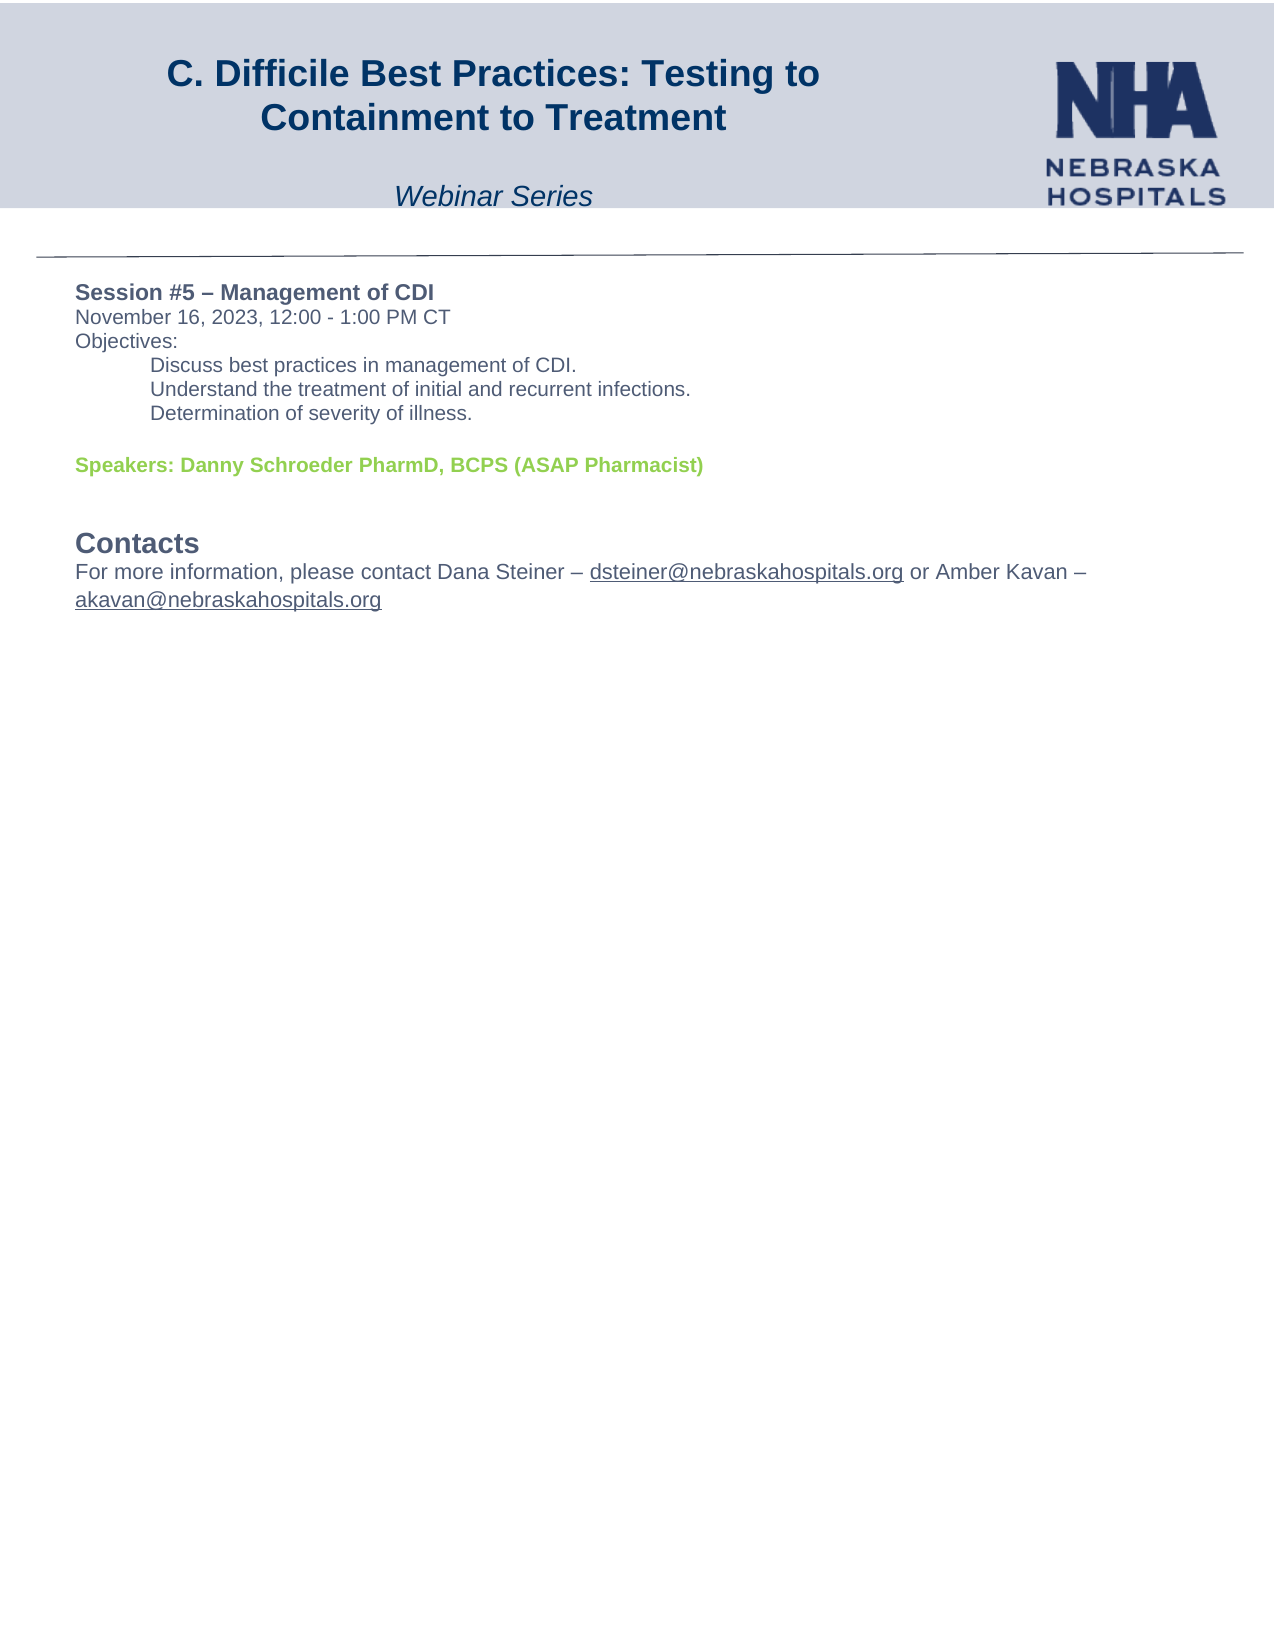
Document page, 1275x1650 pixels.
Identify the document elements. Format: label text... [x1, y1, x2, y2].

text Objectives: [75, 329, 1200, 353]
text Contacts [75, 526, 1200, 559]
text Session #5 – Management of CDI November 16, 2023, 12:00 - 1:00 PM CT [75, 278, 1200, 329]
text For more information, please contact Dana Steiner – dsteiner@nebraskahospitals.org or Amber Kavan – akavan@nebraskahospitals.org [75, 559, 1200, 612]
text Understand the treatment of initial and recurrent infections. [75, 377, 1200, 401]
text Speakers: Danny Schroeder PharmD, BCPS (ASAP Pharmacist) [75, 453, 1200, 477]
text Discuss best practices in management of CDI. [75, 353, 1200, 377]
text Determination of severity of illness. [75, 401, 1200, 424]
picture [1019, 16, 1249, 246]
